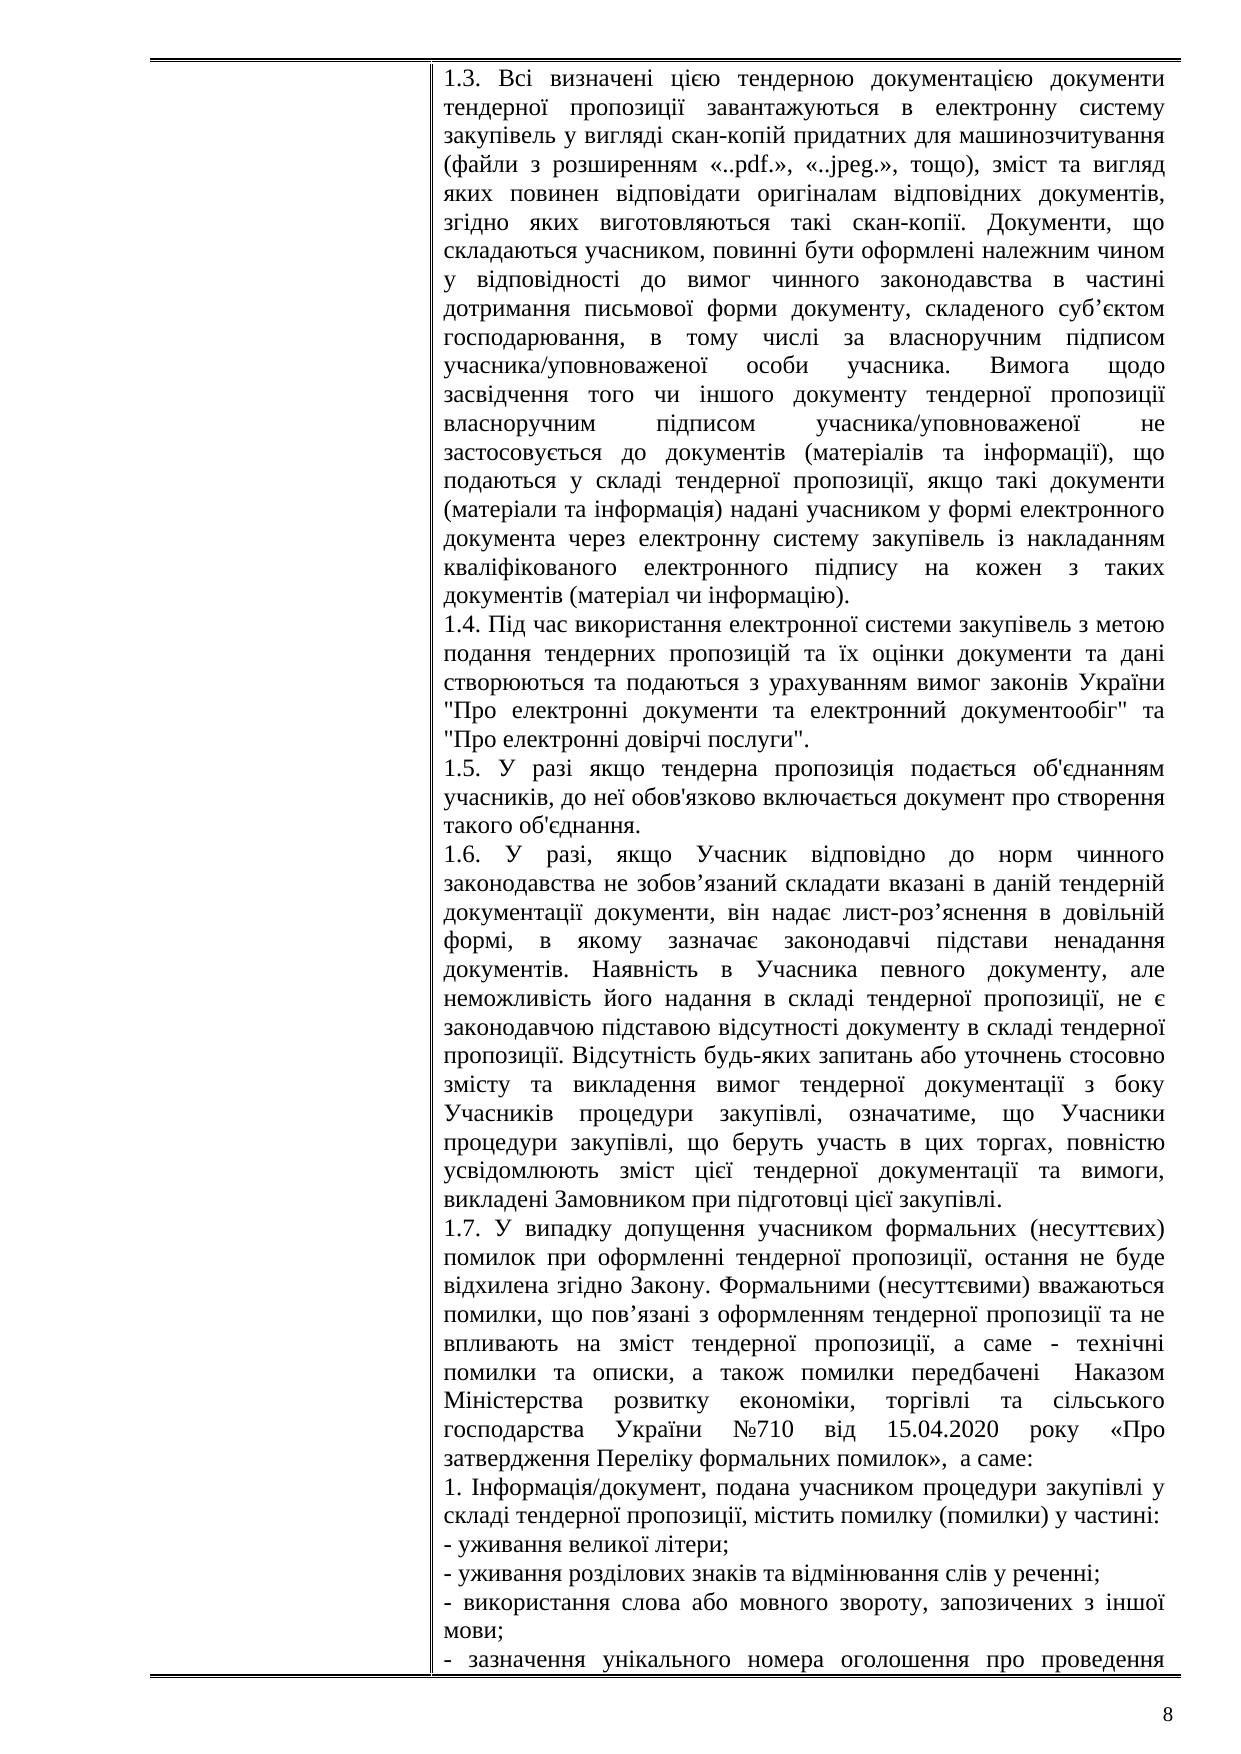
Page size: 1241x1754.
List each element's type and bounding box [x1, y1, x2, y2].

table_cell [150, 62, 431, 1674]
table_cell [431, 62, 1181, 1674]
